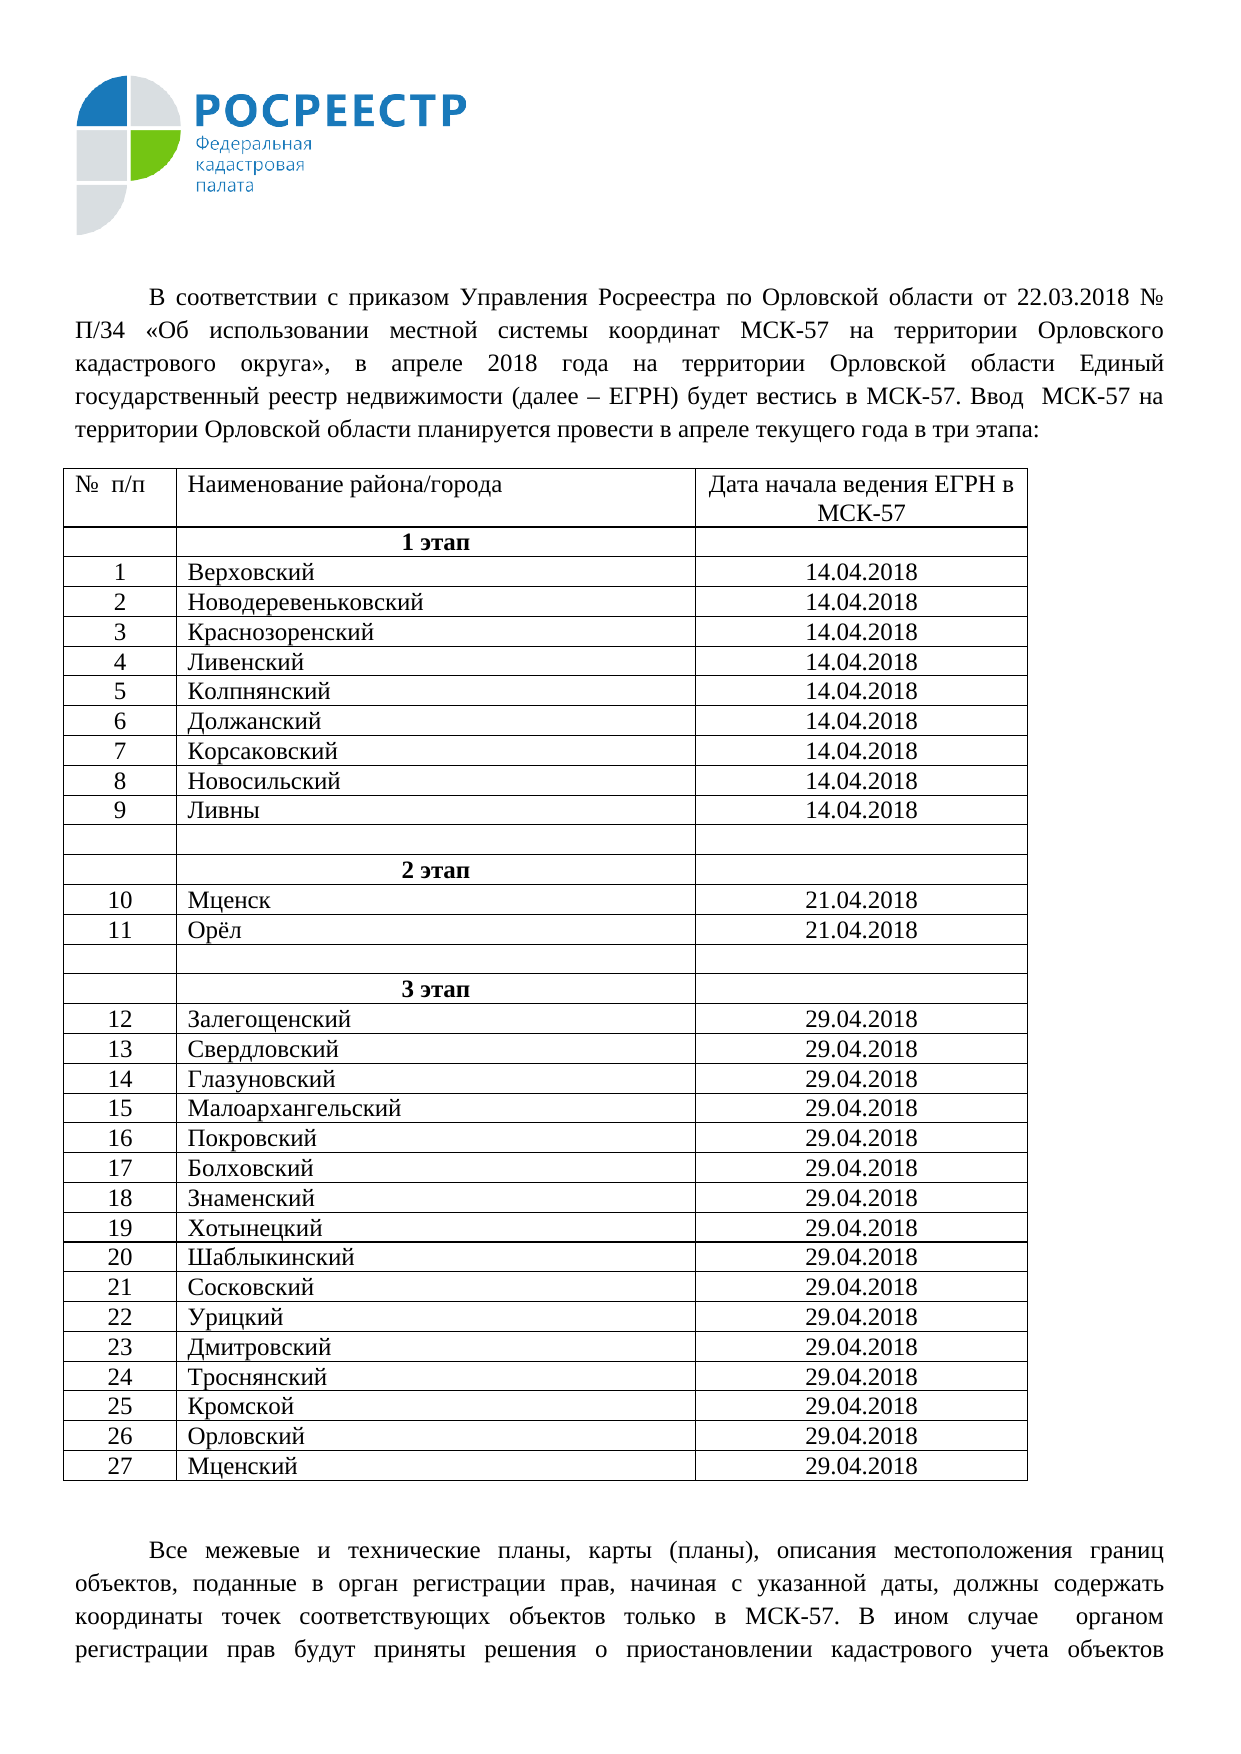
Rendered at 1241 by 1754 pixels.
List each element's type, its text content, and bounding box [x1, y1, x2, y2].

table_cell 29.04.2018 [696, 1094, 1027, 1122]
table_cell 4 [64, 647, 176, 675]
table_cell 14.04.2018 [696, 796, 1027, 824]
table_cell 25 [64, 1391, 176, 1420]
table_cell Покровский [177, 1123, 695, 1152]
table_cell 12 [64, 1004, 176, 1033]
table_cell 3 [64, 617, 176, 646]
table_cell 29.04.2018 [696, 1213, 1027, 1241]
table_cell [696, 855, 1027, 884]
table_cell 18 [64, 1183, 176, 1212]
table_header № п/п [64, 469, 176, 526]
table_cell Орёл [177, 915, 695, 943]
text В соответствии с приказом Управления Росреестра по Орловской области от 22.03.2018 № П/34 «Об использовании местной системы координат МСК-57 на территории Орловского кадастрового округа», в апреле 2018 года на территории Орловской области Единый государственный реестр недвижимости (далее – ЕГРН) будет вестись в МСК-57. Ввод МСК-57 на территории Орловской области планируется провести в апреле текущего года в три этапа: [75, 282, 1165, 443]
table_cell 1 [64, 557, 176, 586]
table_cell 21.04.2018 [696, 915, 1027, 943]
table_cell 29.04.2018 [696, 1332, 1027, 1361]
table_cell 29.04.2018 [696, 1064, 1027, 1092]
table_cell 14.04.2018 [696, 647, 1027, 675]
table_cell [177, 945, 695, 973]
table_cell 14.04.2018 [696, 617, 1027, 646]
table_cell 29.04.2018 [696, 1272, 1027, 1301]
table_cell Колпнянский [177, 676, 695, 705]
table_cell [696, 974, 1027, 1003]
table_cell Орловский [177, 1421, 695, 1450]
table_cell 15 [64, 1094, 176, 1122]
table_cell 2 этап [177, 855, 695, 884]
table_cell 2 [64, 587, 176, 616]
table_cell 5 [64, 676, 176, 705]
table_cell Верховский [177, 557, 695, 586]
table_header Дата начала ведения ЕГРН в МСК-57 [696, 469, 1027, 526]
table_cell 11 [64, 915, 176, 943]
table_cell 29.04.2018 [696, 1123, 1027, 1152]
table_cell 14.04.2018 [696, 557, 1027, 586]
table_cell [177, 825, 695, 854]
table_cell 14 [64, 1064, 176, 1092]
table_cell Краснозоренский [177, 617, 695, 646]
table_cell 27 [64, 1451, 176, 1480]
table_cell 19 [64, 1213, 176, 1241]
table_cell 6 [64, 706, 176, 735]
table_cell Залегощенский [177, 1004, 695, 1033]
table_cell [64, 825, 176, 854]
table_cell 29.04.2018 [696, 1243, 1027, 1271]
table_cell 29.04.2018 [696, 1362, 1027, 1390]
table_cell Сосковский [177, 1272, 695, 1301]
table_cell 13 [64, 1034, 176, 1063]
table_cell 29.04.2018 [696, 1004, 1027, 1033]
table_cell Знаменский [177, 1183, 695, 1212]
table_cell 23 [64, 1332, 176, 1361]
table_cell 1 этап [177, 528, 695, 556]
table_cell [64, 945, 176, 973]
table_cell 20 [64, 1243, 176, 1271]
table_cell 7 [64, 736, 176, 765]
table_cell [64, 528, 176, 556]
table_cell 8 [64, 766, 176, 794]
table_cell 21 [64, 1272, 176, 1301]
table_cell 3 этап [177, 974, 695, 1003]
table_cell [64, 974, 176, 1003]
table_cell 9 [64, 796, 176, 824]
table_cell Мценск [177, 885, 695, 914]
table_cell 14.04.2018 [696, 676, 1027, 705]
table_cell 14.04.2018 [696, 706, 1027, 735]
table_cell 26 [64, 1421, 176, 1450]
table_cell 17 [64, 1153, 176, 1182]
table_cell Ливенский [177, 647, 695, 675]
table_cell 14.04.2018 [696, 587, 1027, 616]
table_cell 21.04.2018 [696, 885, 1027, 914]
table_cell Новодеревеньковский [177, 587, 695, 616]
table_cell 29.04.2018 [696, 1302, 1027, 1331]
table_cell 16 [64, 1123, 176, 1152]
table_cell Шаблыкинский [177, 1243, 695, 1271]
table_cell 14.04.2018 [696, 766, 1027, 794]
table_cell 10 [64, 885, 176, 914]
table_cell 22 [64, 1302, 176, 1331]
table_cell 29.04.2018 [696, 1421, 1027, 1450]
table_cell [696, 945, 1027, 973]
table_cell Должанский [177, 706, 695, 735]
table_cell Троснянский [177, 1362, 695, 1390]
table_cell Малоархангельский [177, 1094, 695, 1122]
table_cell Ливны [177, 796, 695, 824]
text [75, 1535, 1165, 1662]
table_cell Новосильский [177, 766, 695, 794]
table_cell 29.04.2018 [696, 1034, 1027, 1063]
table_cell Урицкий [177, 1302, 695, 1331]
table_cell Свердловский [177, 1034, 695, 1063]
table_cell Дмитровский [177, 1332, 695, 1361]
table_header Наименование района/города [177, 469, 695, 526]
table_cell Корсаковский [177, 736, 695, 765]
table_cell 14.04.2018 [696, 736, 1027, 765]
table_cell [696, 528, 1027, 556]
table_cell [696, 825, 1027, 854]
table_cell Болховский [177, 1153, 695, 1182]
table_cell 29.04.2018 [696, 1391, 1027, 1420]
table_cell Кромской [177, 1391, 695, 1420]
table_cell 24 [64, 1362, 176, 1390]
table_cell 29.04.2018 [696, 1451, 1027, 1480]
table_cell 29.04.2018 [696, 1153, 1027, 1182]
table_cell Глазуновский [177, 1064, 695, 1092]
table_cell [64, 855, 176, 884]
table_cell Мценский [177, 1451, 695, 1480]
table_cell Хотынецкий [177, 1213, 695, 1241]
table_cell 29.04.2018 [696, 1183, 1027, 1212]
